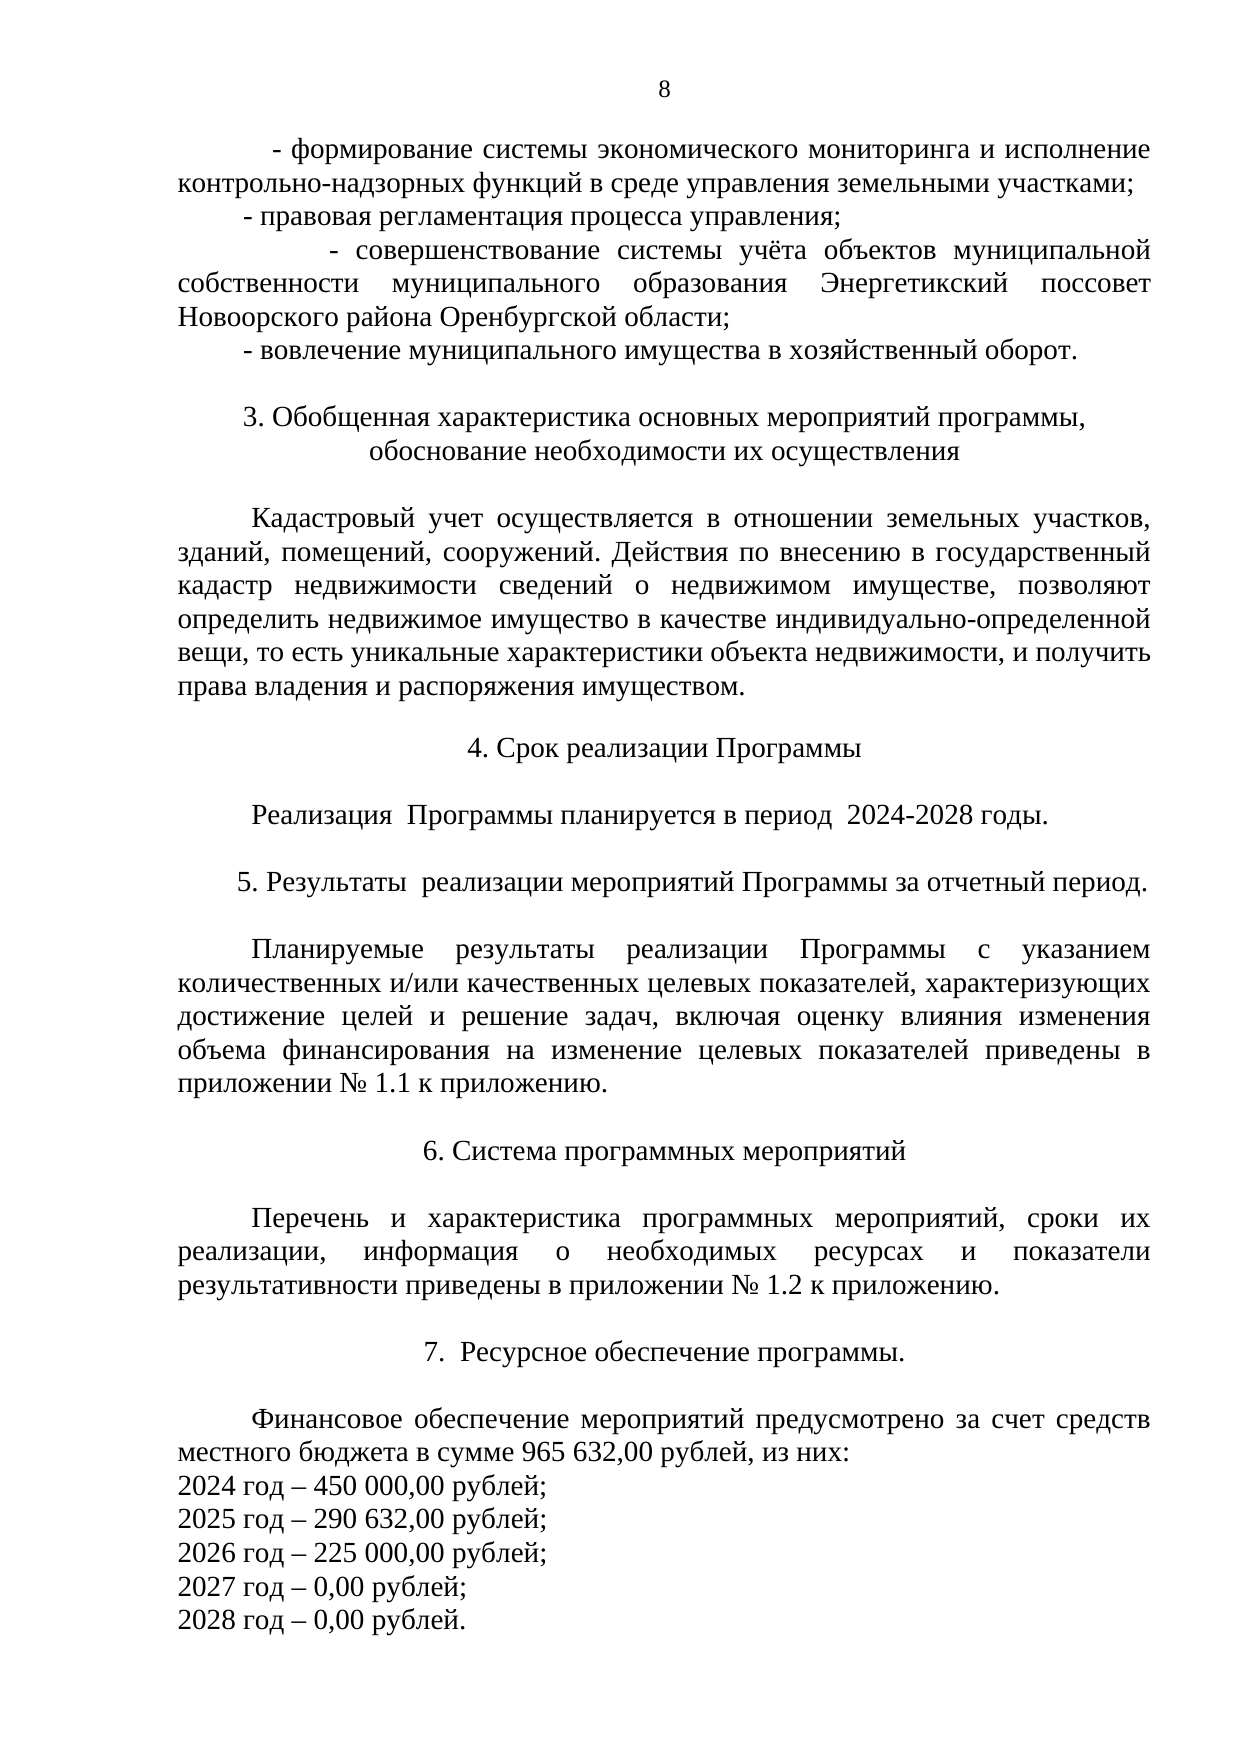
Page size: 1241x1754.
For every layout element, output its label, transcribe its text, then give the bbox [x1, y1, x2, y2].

text 2027 год – 0,00 рублей; [177, 1569, 1152, 1602]
text 6. Система программных мероприятий [177, 1133, 1152, 1166]
text 7. Ресурсное обеспечение программы. [177, 1334, 1152, 1367]
text - формирование системы экономического мониторинга и исполнение контрольно-надзорных функций в среде управления земельными участками; [177, 131, 1152, 198]
text Перечень и характеристика программных мероприятий, сроки их реализации, информация о необходимых ресурсах и показатели результативности приведены в приложении № 1.2 к приложению. [177, 1200, 1152, 1300]
text 2026 год – 225 000,00 рублей; [177, 1535, 1152, 1569]
text 2024 год – 450 000,00 рублей; [177, 1468, 1152, 1502]
text Планируемые результаты реализации Программы с указанием количественных и/или качественных целевых показателей, характеризующих достижение целей и решение задач, включая оценку влияния изменения объема финансирования на изменение целевых показателей приведены в приложении № 1.1 к приложению. [177, 931, 1152, 1099]
text - правовая регламентация процесса управления; [177, 198, 1152, 232]
text Финансовое обеспечение мероприятий предусмотрено за счет средств местного бюджета в сумме 965 632,00 рублей, из них: [177, 1401, 1152, 1468]
text - вовлечение муниципального имущества в хозяйственный оборот. [177, 332, 1152, 366]
text Кадастровый учет осуществляется в отношении земельных участков, зданий, помещений, сооружений. Действия по внесению в государственный кадастр недвижимости сведений о недвижимом имуществе, позволяют определить недвижимое имущество в качестве индивидуально-определенной вещи, то есть уникальные характеристики объекта недвижимости, и получить права владения и распоряжения имуществом. [177, 500, 1152, 701]
text 5. Результаты реализации мероприятий Программы за отчетный период. [177, 864, 1152, 898]
text 2028 год – 0,00 рублей. [177, 1602, 1152, 1636]
text - совершенствование системы учёта объектов муниципальной собственности муниципального образования Энергетикский поссовет Новоорского района Оренбургской области; [177, 232, 1152, 332]
text 3. Обобщенная характеристика основных мероприятий программы, обоснование необходимости их осуществления [177, 399, 1152, 467]
text 4. Срок реализации Программы [177, 730, 1152, 764]
text Реализация Программы планируется в период 2024-2028 годы. [177, 797, 1152, 831]
text 2025 год – 290 632,00 рублей; [177, 1502, 1152, 1535]
